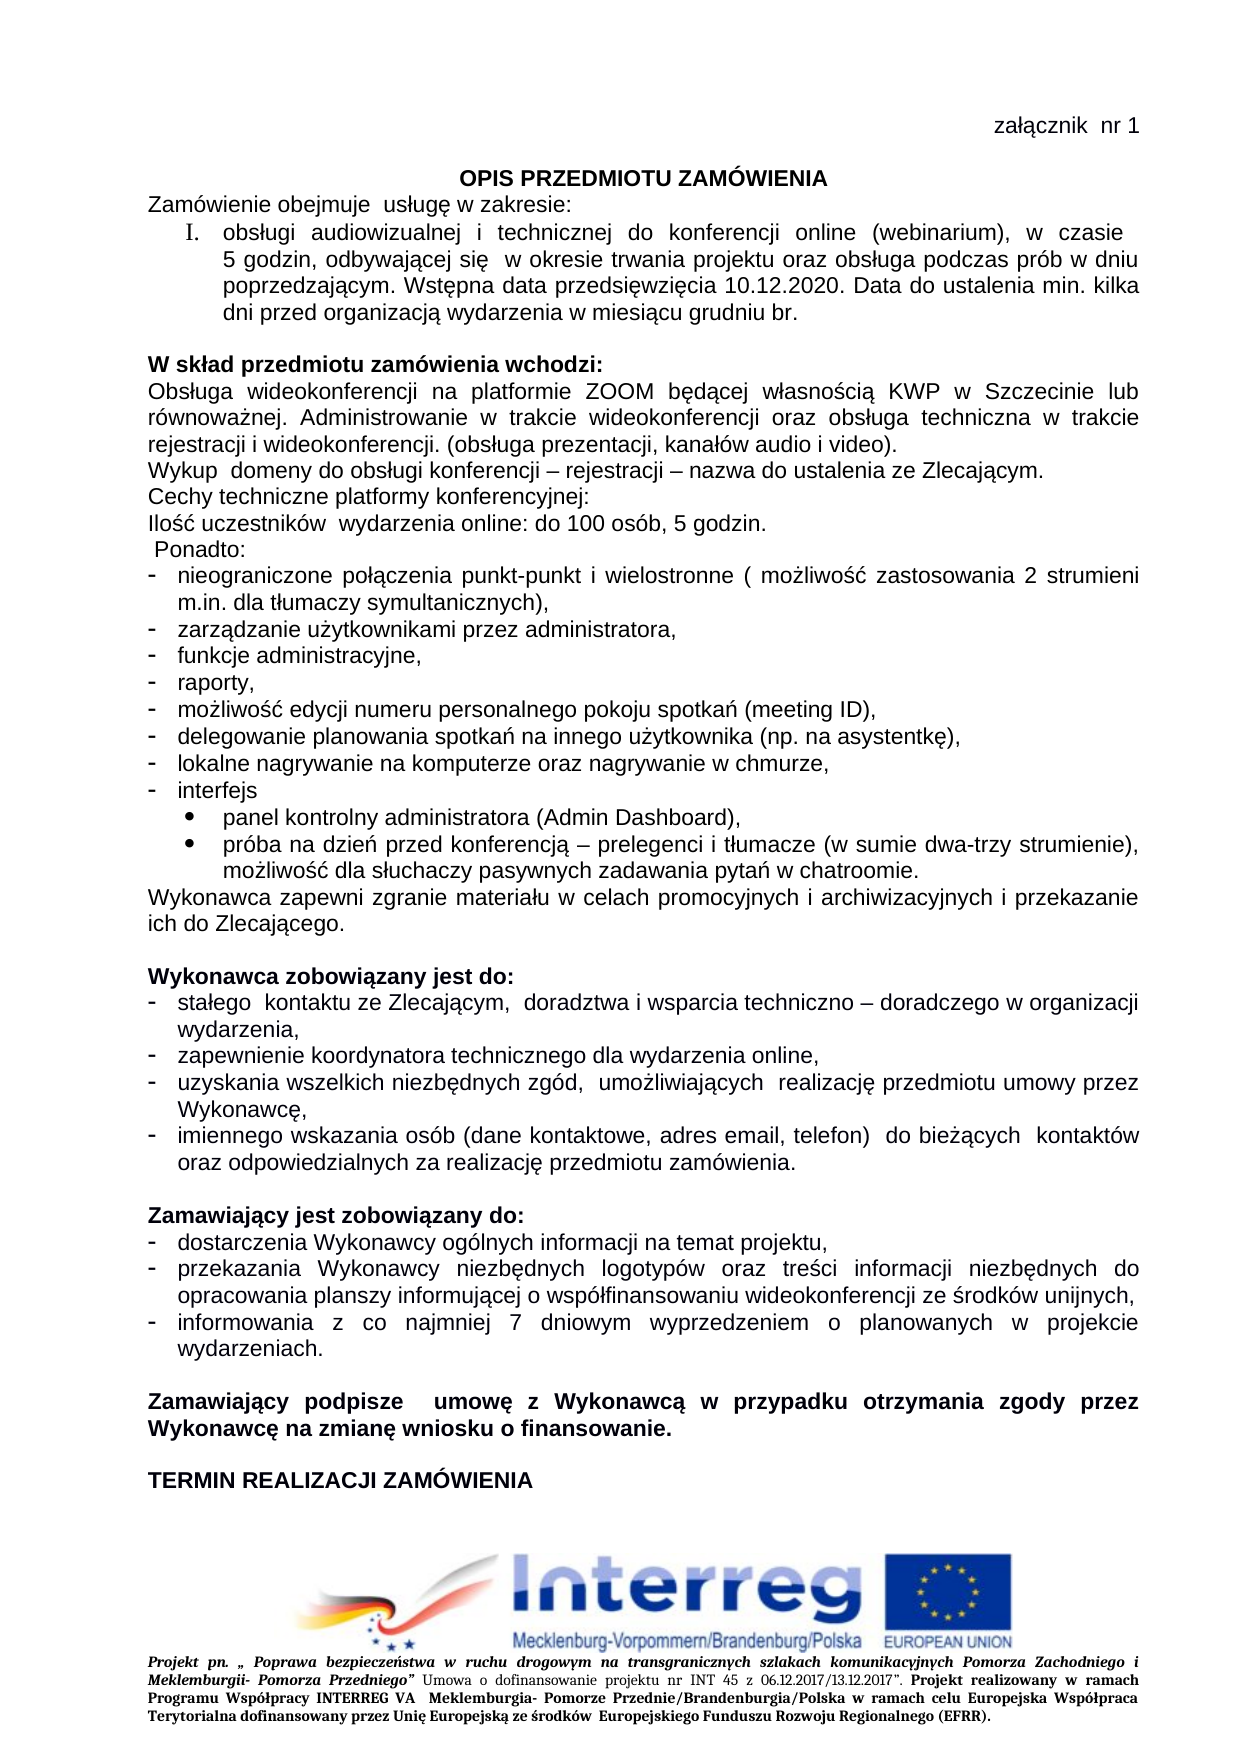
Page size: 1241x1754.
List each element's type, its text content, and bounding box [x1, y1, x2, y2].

list próba na dzień przed konferencją – prelegenci i tłumacze (w sumie dwa-trzy strumienie), możliwość dla słuchaczy pasywnych zadawania pytań w chatroomie. [185, 831, 1140, 884]
text Zamawiający podpisze umowę z Wykonawcą w przypadku otrzymania zgody przez Wykonawcę na zmianę wniosku o finansowanie. [148, 1388, 1140, 1441]
list raporty, [148, 669, 1140, 696]
list nieograniczone połączenia punkt-punkt i wielostronne ( możliwość zastosowania 2 strumieni m.in. dla tłumaczy symultanicznych), [148, 562, 1140, 616]
list możliwość edycji numeru personalnego pokoju spotkań (meeting ID), [148, 696, 1140, 723]
text TERMIN REALIZACJI ZAMÓWIENIA [148, 1467, 1140, 1493]
list zapewnienie koordynatora technicznego dla wydarzenia online, [148, 1042, 1140, 1069]
text Wykup domeny do obsługi konferencji – rejestracji – nazwa do ustalenia ze Zlecającym. [148, 457, 1140, 483]
text załącznik nr 1 [148, 112, 1140, 138]
text Zamawiający jest zobowiązany do: [148, 1202, 1140, 1228]
list delegowanie planowania spotkań na innego użytkownika (np. na asystentkę), [148, 723, 1140, 750]
list stałego kontaktu ze Zlecającym, doradztwa i wsparcia techniczno – doradczego w organizacji wydarzenia, [148, 989, 1140, 1042]
list funkcje administracyjne, [148, 642, 1140, 669]
text Zamówienie obejmuje usługę w zakresie: [148, 191, 1140, 217]
list dostarczenia Wykonawcy ogólnych informacji na temat projektu, [148, 1228, 1140, 1255]
list interfejs [148, 777, 1140, 804]
text Wykonawca zapewni zgranie materiału w celach promocyjnych i archiwizacyjnych i przekazanie ich do Zlecającego. [148, 884, 1140, 936]
picture [274, 1553, 1014, 1653]
list obsługi audiowizualnej i technicznej do konferencji online (webinarium), w czasie 5 godzin, odbywającej się w okresie trwania projektu oraz obsługa podczas prób w dniu poprzedzającym. Wstępna data przedsięwzięcia 10.12.2020. Data do ustalenia min. kilka dni przed organizacją wydarzenia w miesiącu grudniu br. [185, 217, 1140, 325]
text Wykonawca zobowiązany jest do: [148, 963, 1140, 989]
text Ponadto: [148, 536, 1140, 562]
list panel kontrolny administratora (Admin Dashboard), [185, 804, 1140, 831]
text OPIS PRZEDMIOTU ZAMÓWIENIA [148, 164, 1140, 191]
list uzyskania wszelkich niezbędnych zgód, umożliwiających realizację przedmiotu umowy przez Wykonawcę, [148, 1069, 1140, 1122]
text Obsługa wideokonferencji na platformie ZOOM będącej własnością KWP w Szczecinie lub równoważnej. Administrowanie w trakcie wideokonferencji oraz obsługa techniczna w trakcie rejestracji i wideokonferencji. (obsługa prezentacji, kanałów audio i video). [148, 378, 1140, 457]
list zarządzanie użytkownikami przez administratora, [148, 616, 1140, 642]
text Cechy techniczne platformy konferencyjnej: [148, 483, 1140, 509]
list przekazania Wykonawcy niezbędnych logotypów oraz treści informacji niezbędnych do opracowania planszy informującej o współfinansowaniu wideokonferencji ze środków unijnych, [148, 1255, 1140, 1308]
list informowania z co najmniej 7 dniowym wyprzedzeniem o planowanych w projekcie wydarzeniach. [148, 1308, 1140, 1362]
list imiennego wskazania osób (dane kontaktowe, adres email, telefon) do bieżących kontaktów oraz odpowiedzialnych za realizację przedmiotu zamówienia. [148, 1122, 1140, 1176]
list lokalne nagrywanie na komputerze oraz nagrywanie w chmurze, [148, 750, 1140, 777]
text W skład przedmiotu zamówienia wchodzi: [148, 351, 1140, 378]
text Ilość uczestników wydarzenia online: do 100 osób, 5 godzin. [148, 509, 1140, 536]
